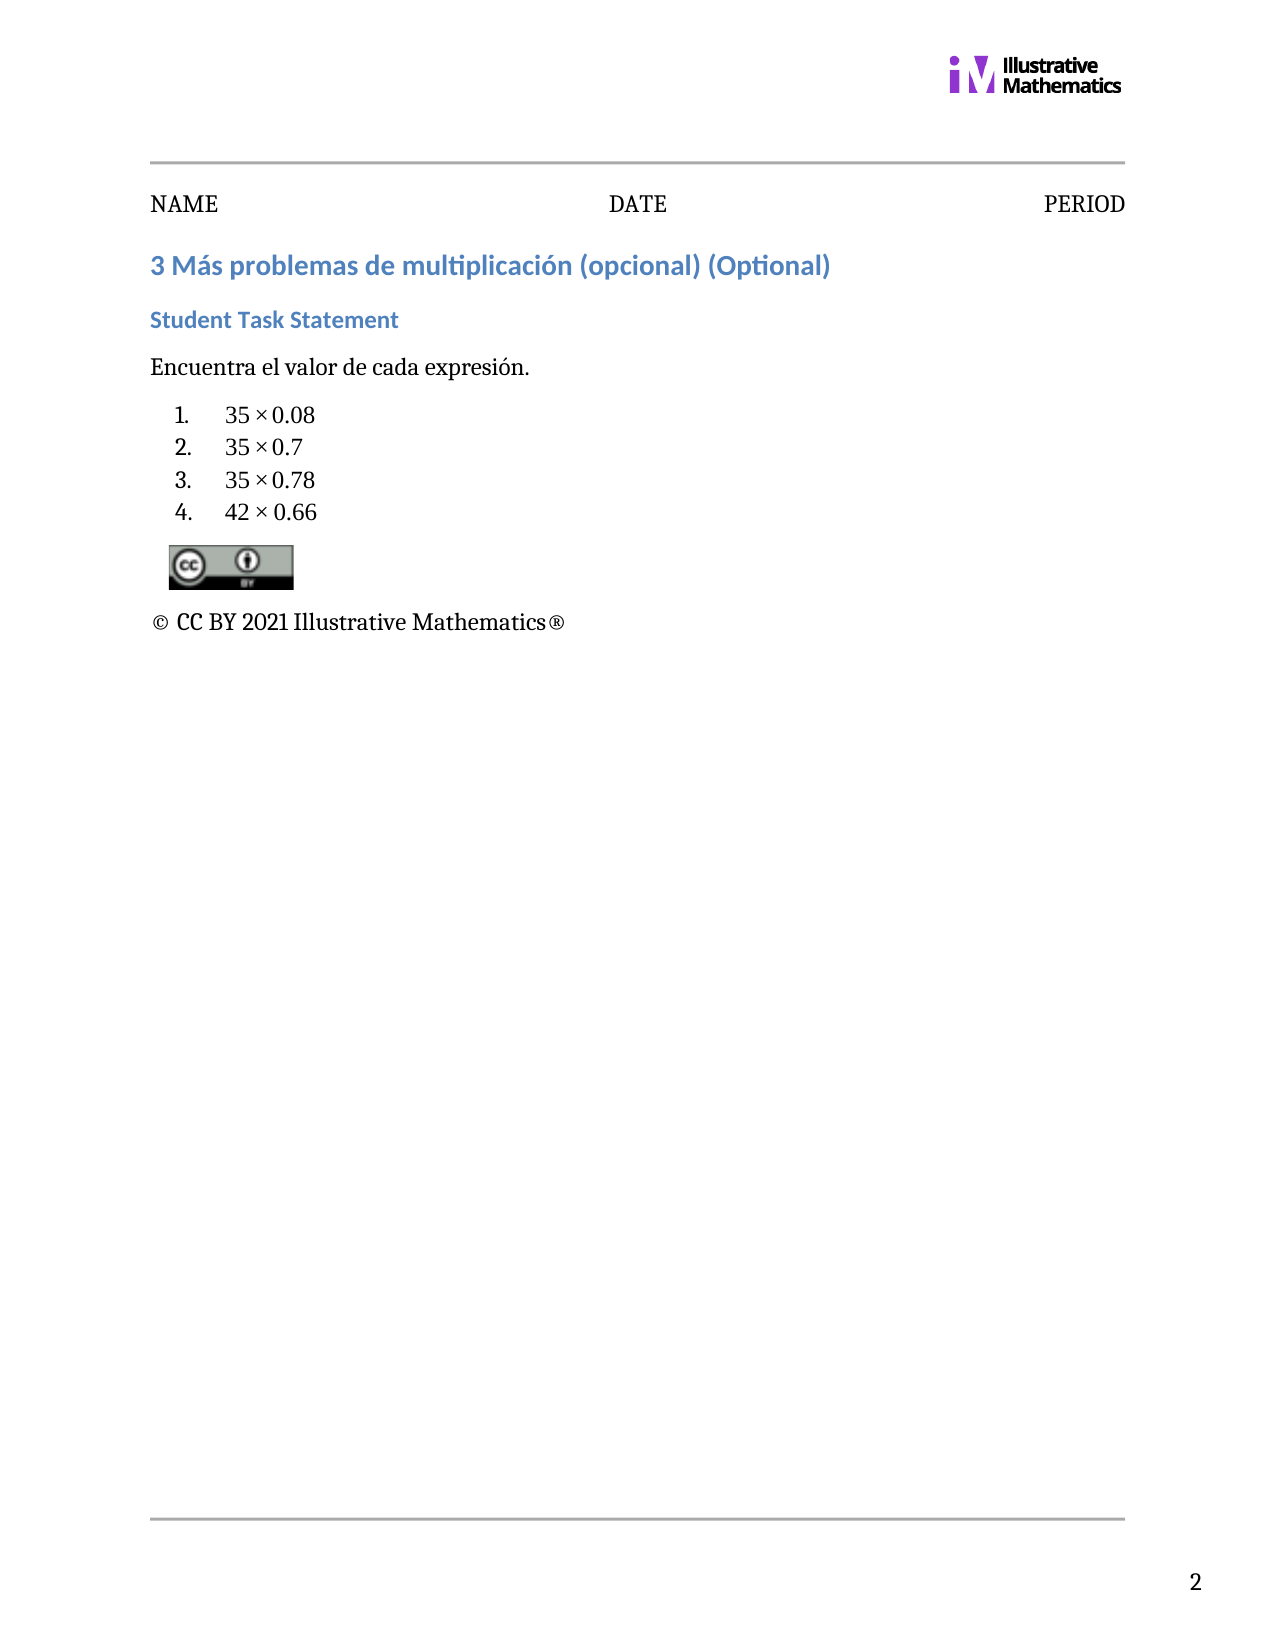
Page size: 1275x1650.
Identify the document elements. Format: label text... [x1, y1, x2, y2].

subtitle Student Task Statement [150, 304, 1125, 334]
text © CC BY 2021 Illustrative Mathematics® [150, 608, 1125, 637]
picture [949, 55, 1121, 93]
subtitle 3 Más problemas de multiplicación (opcional) (Optional) [150, 247, 1125, 283]
text Encuentra el valor de cada expresión. [150, 353, 1125, 382]
picture [168, 545, 294, 590]
